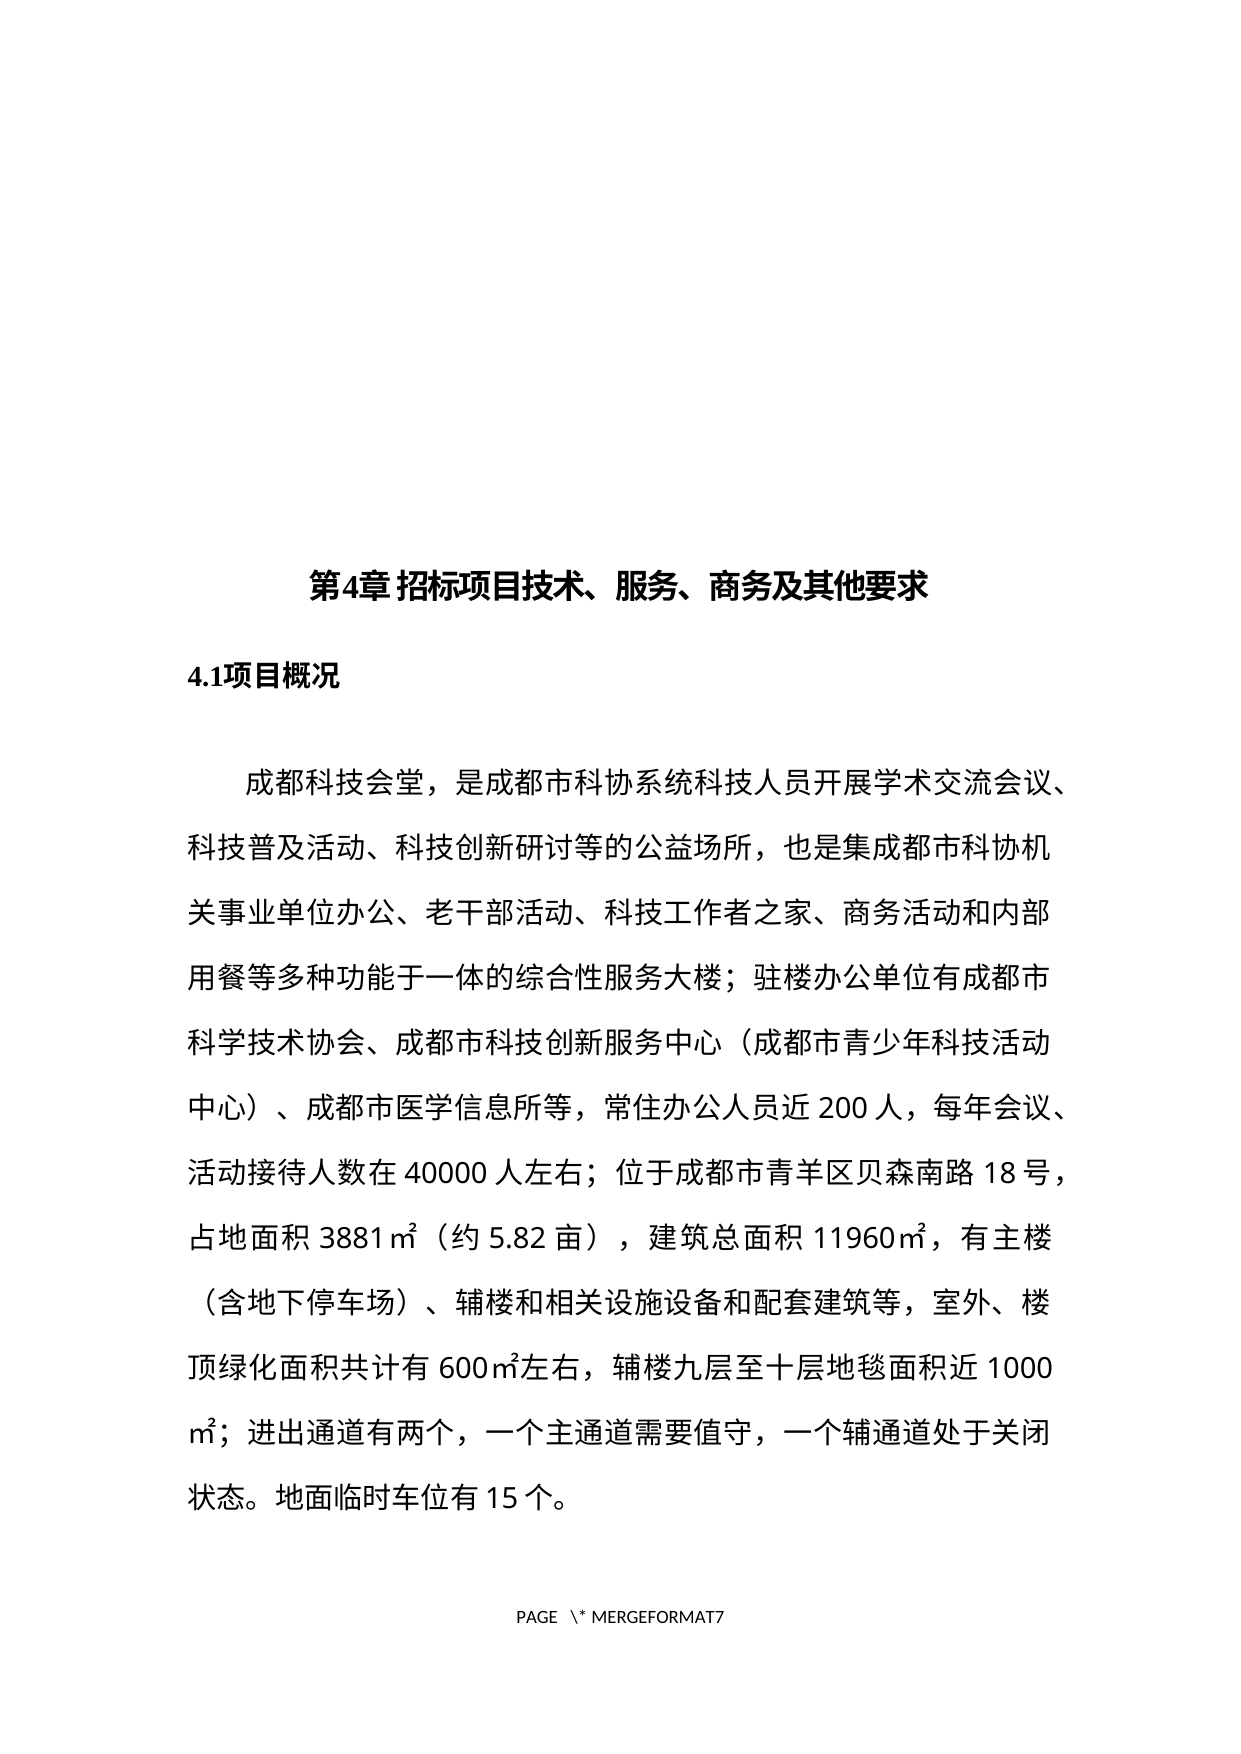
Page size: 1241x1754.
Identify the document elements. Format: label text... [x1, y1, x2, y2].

list 招标项目技术、服务、商务及其他要求 [187, 552, 1053, 617]
subtitle 项目概况 [187, 641, 1053, 706]
text 成都科技会堂，是成都市科协系统科技人员开展学术交流会议、科技普及活动、科技创新研讨等的公益场所，也是集成都市科协机关事业单位办公、老干部活动、科技工作者之家、商务活动和内部用餐等多种功能于一体的综合性服务大楼；驻楼办公单位有成都市科学技术协会、成都市科技创新服务中心（成都市青少年科技活动中心）、成都市医学信息所等，常住办公人员近200人，每年会议、活动接待人数在40000人左右；位于成都市青羊区贝森南路18号，占地面积3881㎡（约5.82亩），建筑总面积11960㎡，有主楼（含地下停车场）、辅楼和相关设施设备和配套建筑等，室外、楼顶绿化面积共计有600㎡左右，辅楼九层至十层地毯面积近1000㎡；进出通道有两个，一个主通道需要值守，一个辅通道处于关闭状态。地面临时车位有15个。 [187, 748, 1053, 1528]
